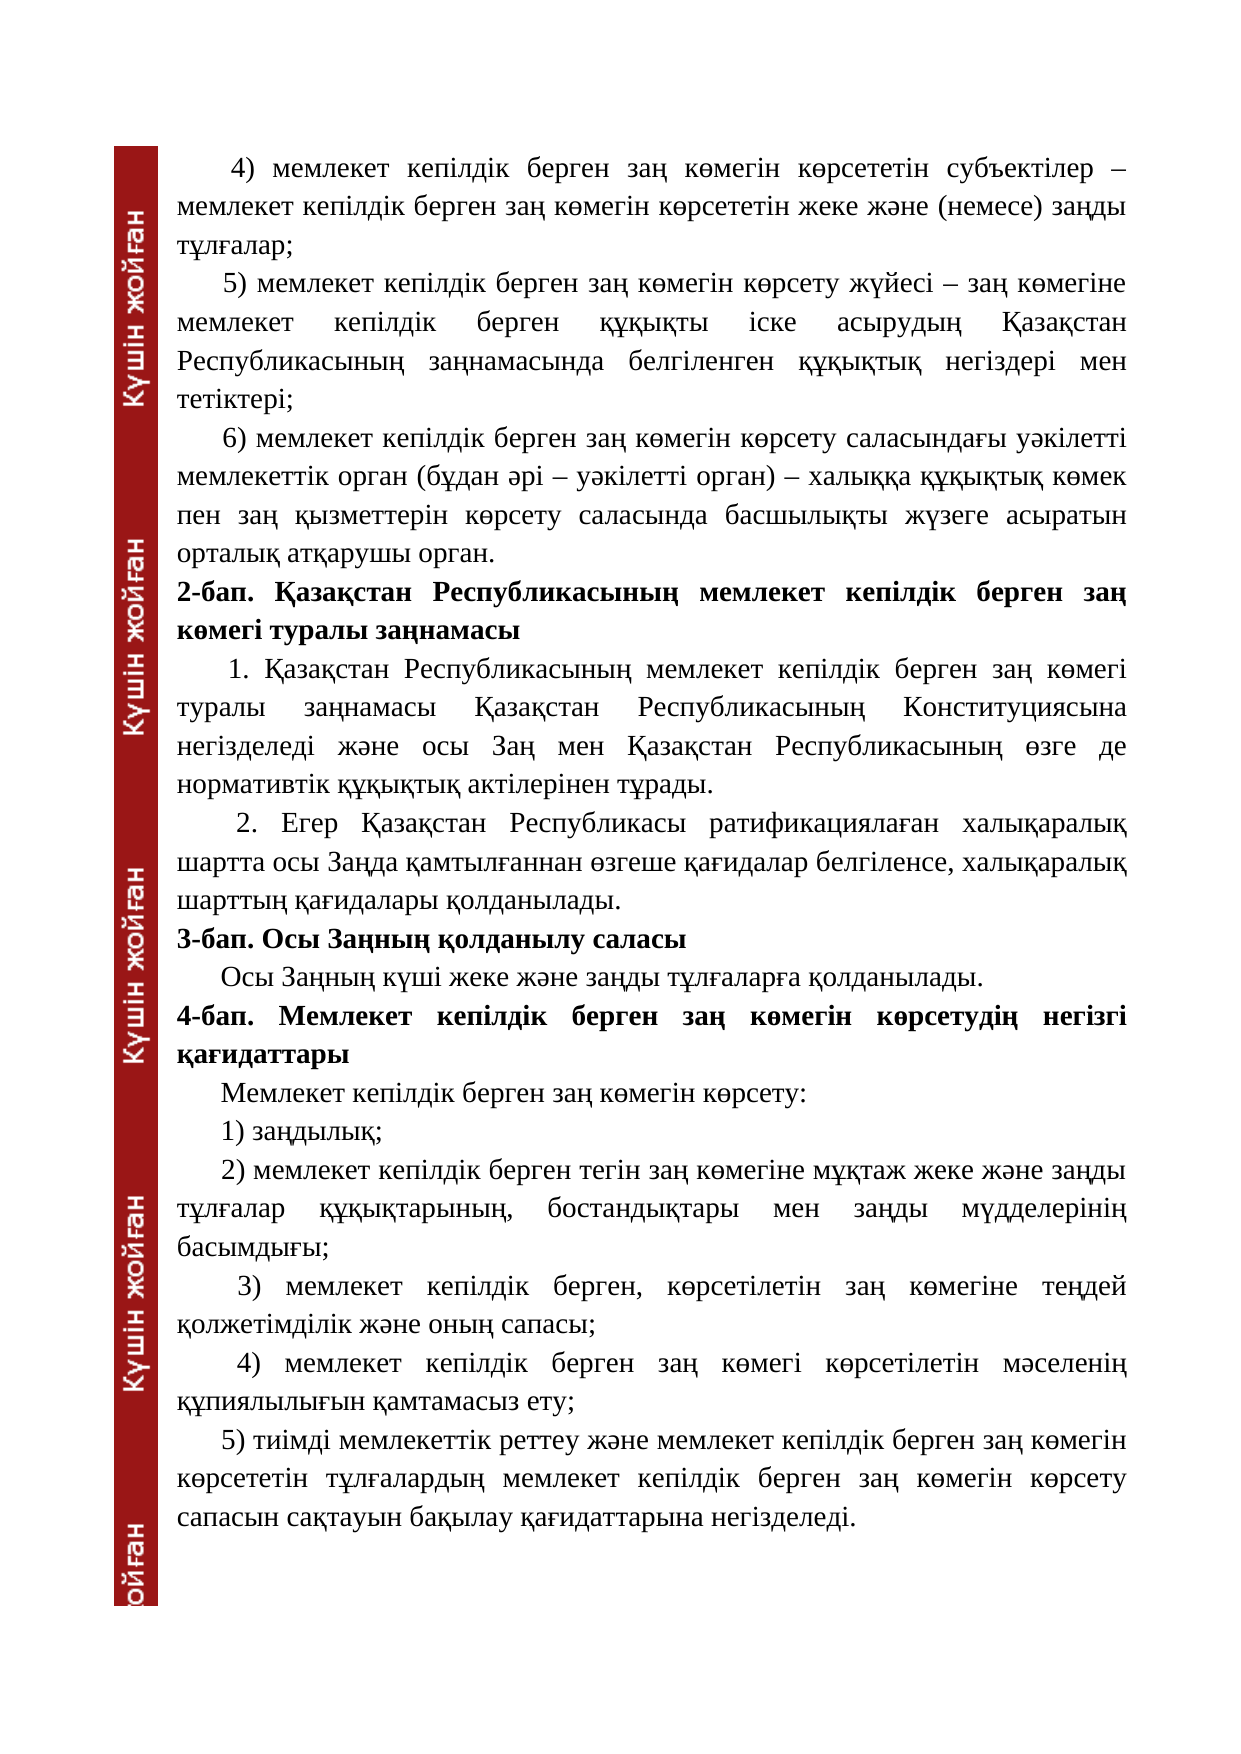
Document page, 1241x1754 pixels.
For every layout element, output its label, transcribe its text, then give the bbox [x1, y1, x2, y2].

picture [114, 1532, 158, 1606]
picture [114, 1340, 158, 1345]
text 3-бап. Осы Заңның қолданылу саласы [112, 921, 1128, 954]
text 4) мемлекет кепілдік берген заң көмегі көрсетілетін мәселенің құпиялылығын қамтамасыз ету; [112, 1345, 1128, 1417]
text 5) мемлекет кепілдік берген заң көмегін көрсету жүйесі – заң көмегіне мемлекет кепілдік берген құқықты іске асырудың Қазақстан Республикасының заңнамасында белгіленген құқықтық негіздері мен тетіктері; [112, 266, 1128, 415]
picture [114, 1108, 158, 1113]
text 3) мемлекет кепілдік берген, көрсетілетін заң көмегіне теңдей қолжетімділік және оның сапасы; [112, 1268, 1128, 1340]
picture [114, 916, 158, 921]
picture [114, 1070, 158, 1075]
picture [114, 800, 158, 805]
picture [114, 261, 158, 266]
text Осы Заңның күші жеке және заңды тұлғаларға қолданылады. [112, 959, 1128, 993]
picture [114, 1417, 158, 1422]
picture [114, 415, 158, 420]
text 2-бап. Қазақстан Республикасының мемлекет кепілдік берген заң көмегі туралы заңнамасы [112, 574, 1128, 646]
picture [114, 954, 158, 959]
picture [114, 993, 158, 998]
picture [114, 646, 158, 651]
picture [114, 1147, 158, 1152]
text 6) мемлекет кепілдік берген заң көмегін көрсету саласындағы уәкілетті мемлекеттік орган (бұдан әрі – уәкілетті орган) – халыққа құқықтық көмек пен заң қызметтерін көрсету саласында басшылықты жүзеге асыратын орталық атқарушы орган. [112, 420, 1128, 569]
text 1) заңдылық; [112, 1113, 1128, 1147]
text 2) мемлекет кепілдік берген тегін заң көмегіне мұқтаж жеке және заңды тұлғалар құқықтарының, бостандықтары мен заңды мүдделерінің басымдығы; [112, 1152, 1128, 1263]
text 4) мемлекет кепілдік берген заң көмегін көрсететін субъектілер – мемлекет кепілдік берген заң көмегін көрсететін жеке және (немесе) заңды тұлғалар; [112, 150, 1128, 261]
text Мемлекет кепілдік берген заң көмегін көрсету: [112, 1075, 1128, 1108]
picture [114, 1263, 158, 1268]
picture [114, 146, 158, 150]
text 4-бап. Мемлекет кепілдік берген заң көмегін көрсетудің негізгі қағидаттары [112, 998, 1128, 1070]
text 5) тиімді мемлекеттік реттеу және мемлекет кепілдік берген заң көмегін көрсететін тұлғалардың мемлекет кепілдік берген заң көмегін көрсету сапасын сақтауын бақылау қағидаттарына негізделеді. [112, 1422, 1128, 1532]
picture [114, 569, 158, 574]
text 2. Егер Қазақстан Республикасы ратификациялаған халықаралық шартта осы Заңда қамтылғаннан өзгеше қағидалар белгіленсе, халықаралық шарттың қағидалары қолданылады. [112, 805, 1128, 916]
text 1. Қазақстан Республикасының мемлекет кепілдік берген заң көмегі туралы заңнамасы Қазақстан Республикасының Конституциясына негізделеді және осы Заң мен Қазақстан Республикасының өзге де нормативтік құқықтық актілерінен тұрады. [112, 651, 1128, 800]
